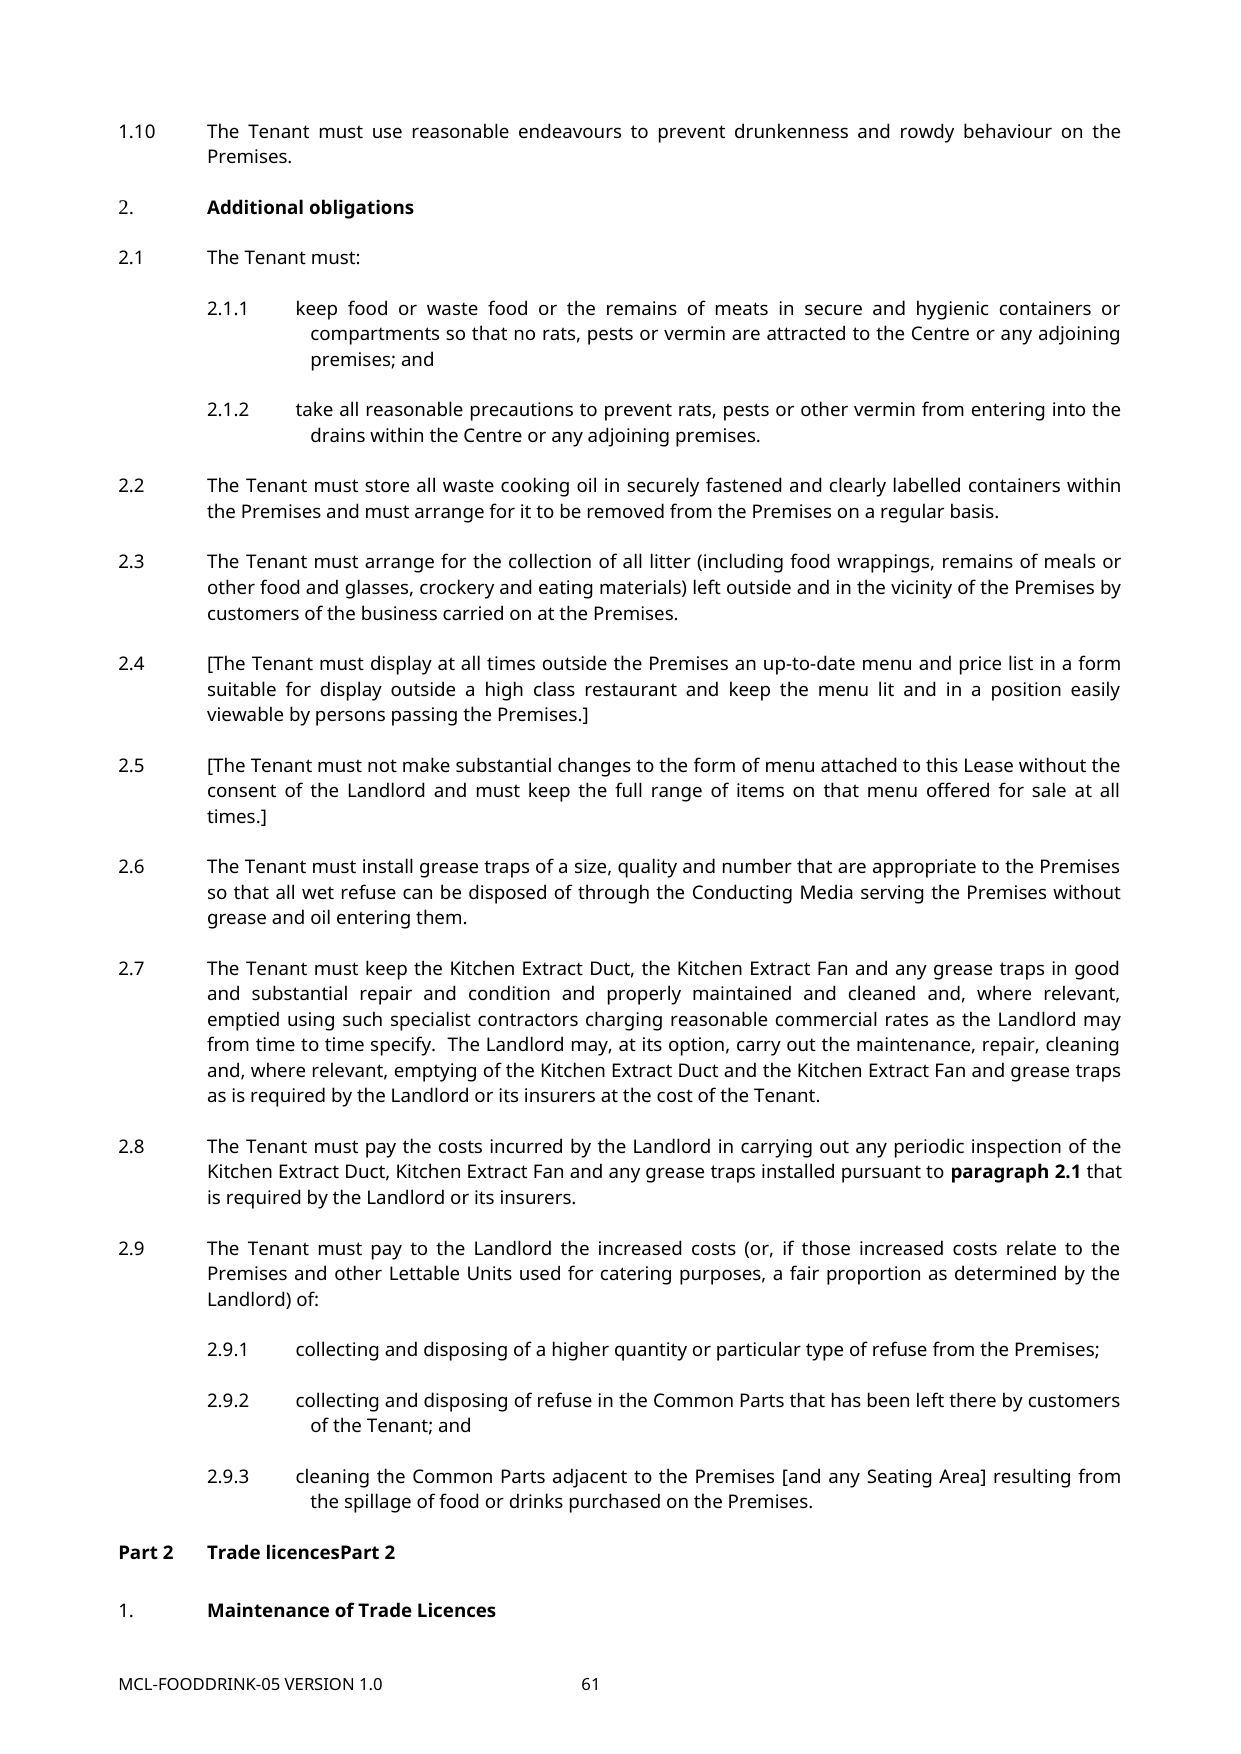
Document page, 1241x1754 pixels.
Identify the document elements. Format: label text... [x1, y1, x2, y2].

text The Tenant must keep the Kitchen Extract Duct, the Kitchen Extract Fan and any grease traps in good and substantial repair and condition and properly maintained and cleaned and, where relevant, emptied using such specialist contractors charging reasonable commercial rates as the Landlord may from time to time specify. The Landlord may, at its option, carry out the maintenance, repair, cleaning and, where relevant, emptying of the Kitchen Extract Duct and the Kitchen Extract Fan and grease traps as is required by the Landlord or its insurers at the cost of the Tenant. [118, 955, 1122, 1108]
text The Tenant must: [118, 245, 1122, 270]
text [The Tenant must display at all times outside the Premises an up-to-date menu and price list in a form suitable for display outside a high class restaurant and keep the menu lit and in a position easily viewable by persons passing the Premises.] [118, 650, 1122, 727]
text Additional obligations [118, 194, 1122, 220]
text keep food or waste food or the remains of meats in secure and hygienic containers or compartments so that no rats, pests or vermin are attracted to the Centre or any adjoining premises; and [207, 295, 1122, 372]
list Maintenance of Trade Licences [118, 1597, 1122, 1623]
text take all reasonable precautions to prevent rats, pests or other vermin from entering into the drains within the Centre or any adjoining premises. [207, 397, 1122, 448]
text The Tenant must install grease traps of a size, quality and number that are appropriate to the Premises so that all wet refuse can be disposed of through the Conducting Media serving the Premises without grease and oil entering them. [118, 853, 1122, 930]
text collecting and disposing of refuse in the Common Parts that has been left there by customers of the Tenant; and [207, 1387, 1122, 1438]
text The Tenant must use reasonable endeavours to prevent drunkenness and rowdy behaviour on the Premises. [118, 118, 1122, 169]
text [The Tenant must not make substantial changes to the form of menu attached to this Lease without the consent of the Landlord and must keep the full range of items on that menu offered for sale at all times.] [118, 752, 1122, 828]
text The Tenant must store all waste cooking oil in securely fastened and clearly labelled containers within the Premises and must arrange for it to be removed from the Premises on a regular basis. [118, 473, 1122, 524]
text The Tenant must arrange for the collection of all litter (including food wrappings, remains of meals or other food and glasses, crockery and eating materials) left outside and in the vicinity of the Premises by customers of the business carried on at the Premises. [118, 549, 1122, 625]
text collecting and disposing of a higher quantity or particular type of refuse from the Premises; [207, 1336, 1122, 1362]
text The Tenant must pay to the Landlord the increased costs (or, if those increased costs relate to the Premises and other Lettable Units used for catering purposes, a fair proportion as determined by the Landlord) of: [118, 1235, 1122, 1311]
text cleaning the Common Parts adjacent to the Premises [and any Seating Area] resulting from the spillage of food or drinks purchased on the Premises. [207, 1463, 1122, 1514]
